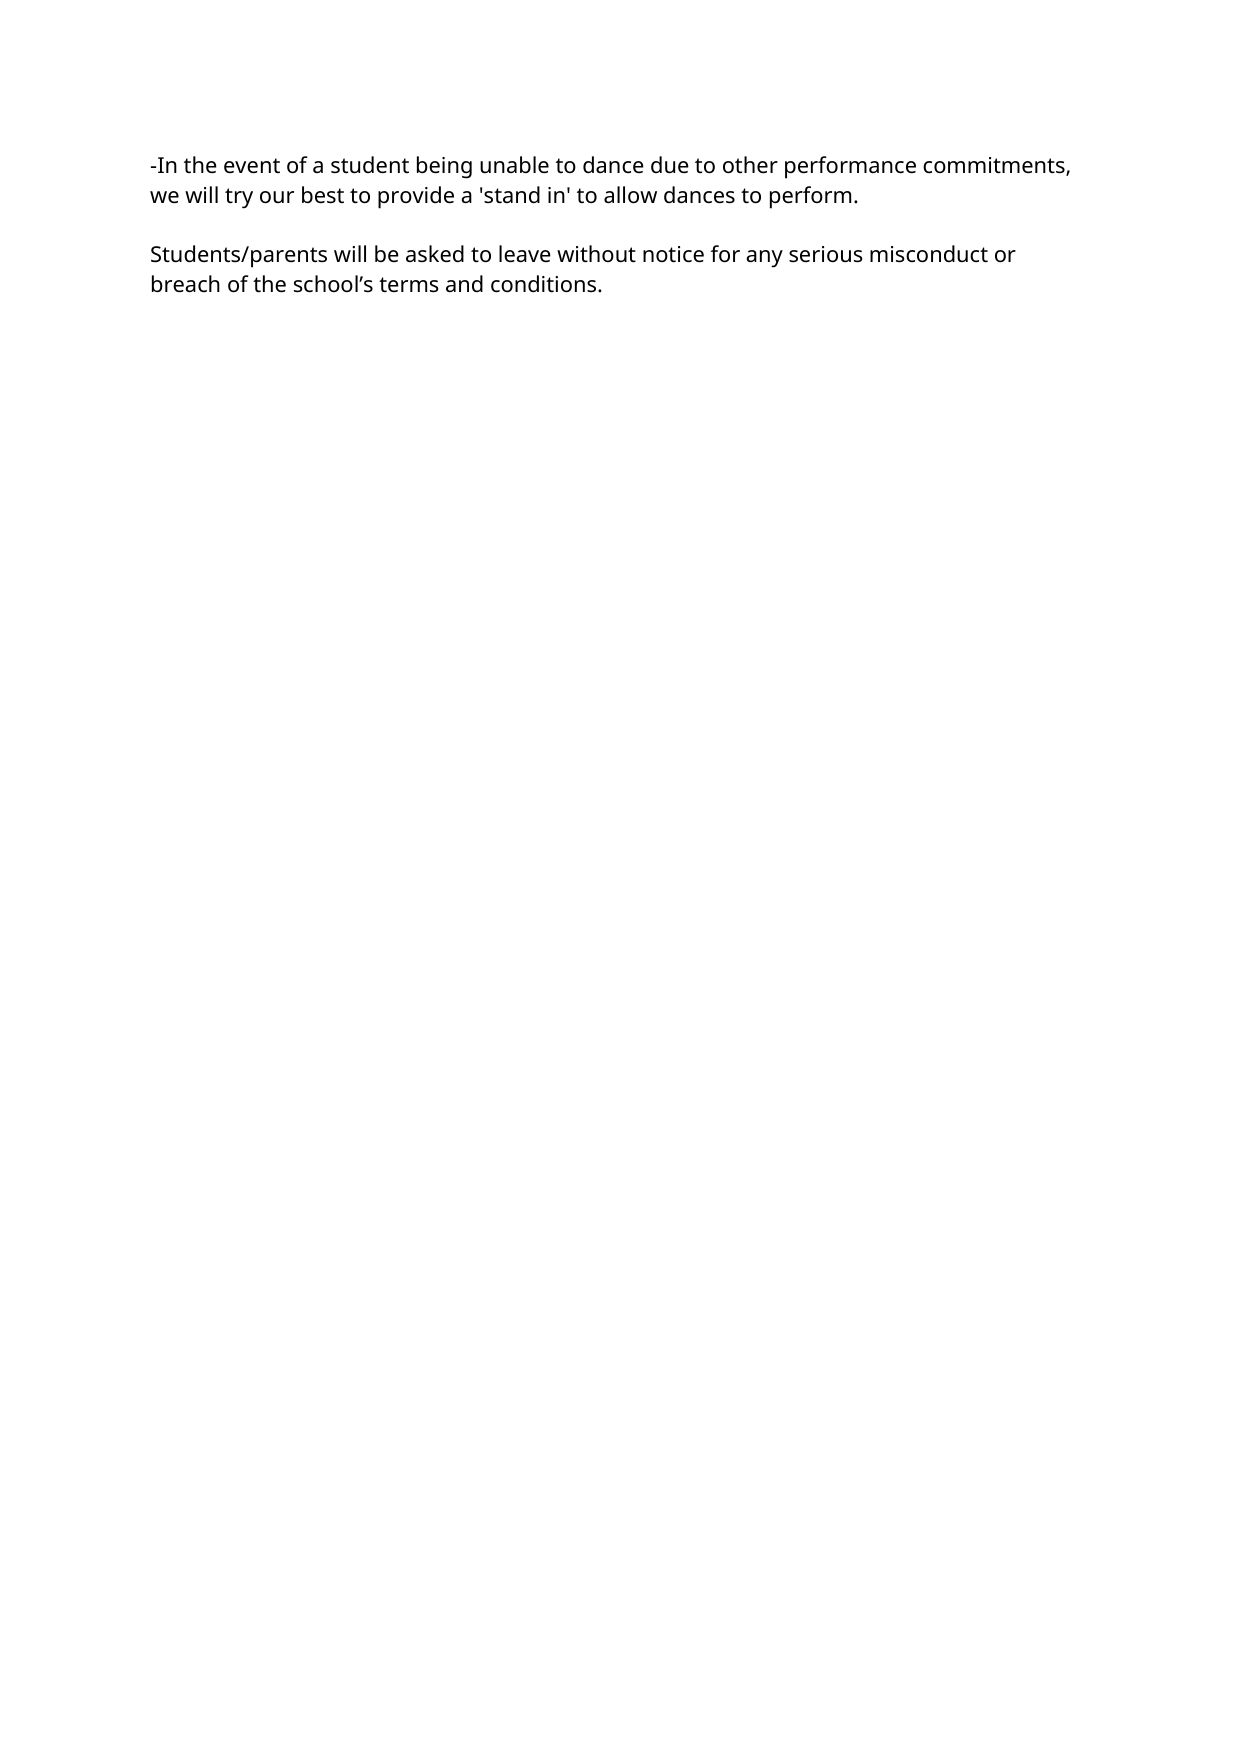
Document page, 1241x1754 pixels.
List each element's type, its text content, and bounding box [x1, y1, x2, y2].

text -In the event of a student being unable to dance due to other performance commitments, we will try our best to provide a 'stand in' to allow dances to perform. Students/parents will be asked to leave without notice for any serious misconduct or breach of the school’s terms and conditions. [150, 150, 1090, 299]
